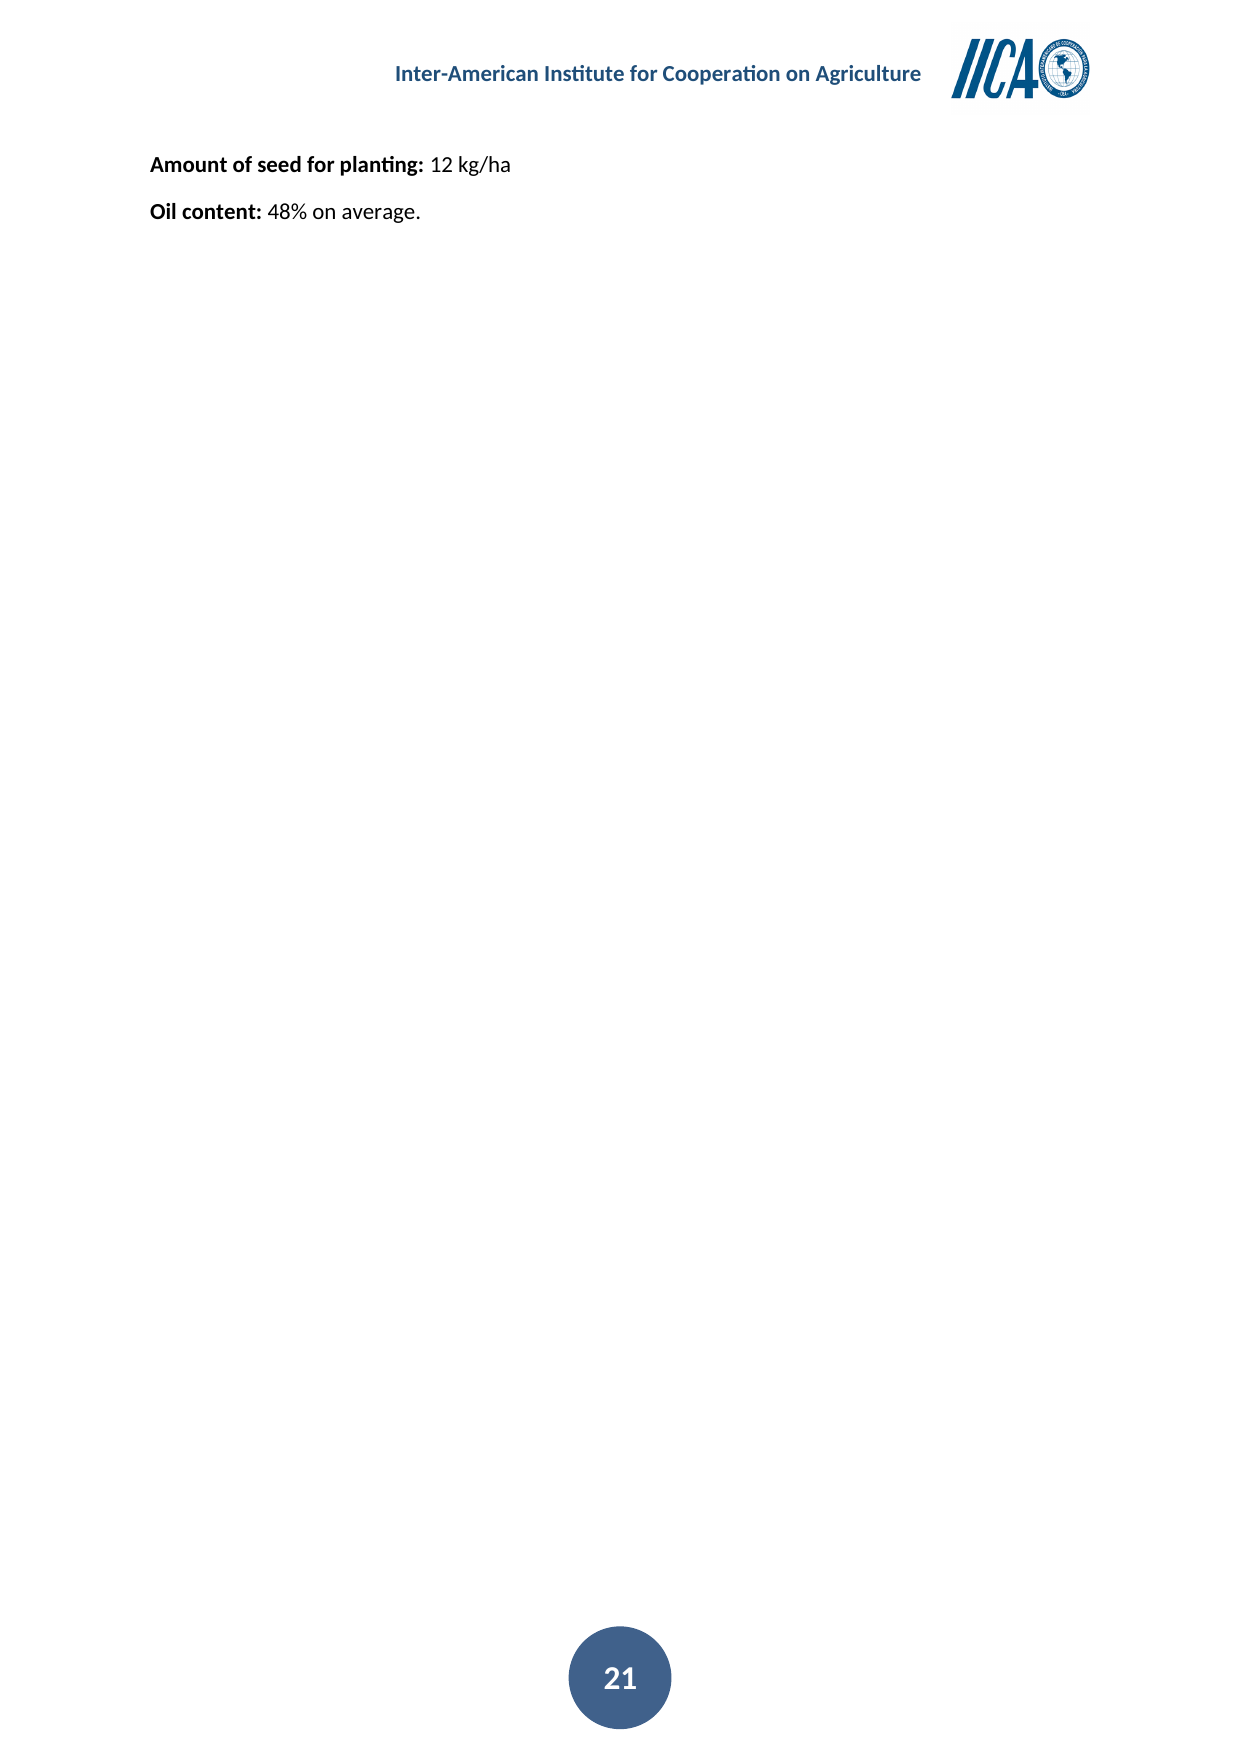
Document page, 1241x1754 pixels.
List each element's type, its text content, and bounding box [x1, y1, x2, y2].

picture [951, 22, 1091, 115]
text Amount of seed for planting: 12 kg/ha [150, 150, 1090, 178]
text Oil content: 48% on average. [150, 197, 1090, 225]
